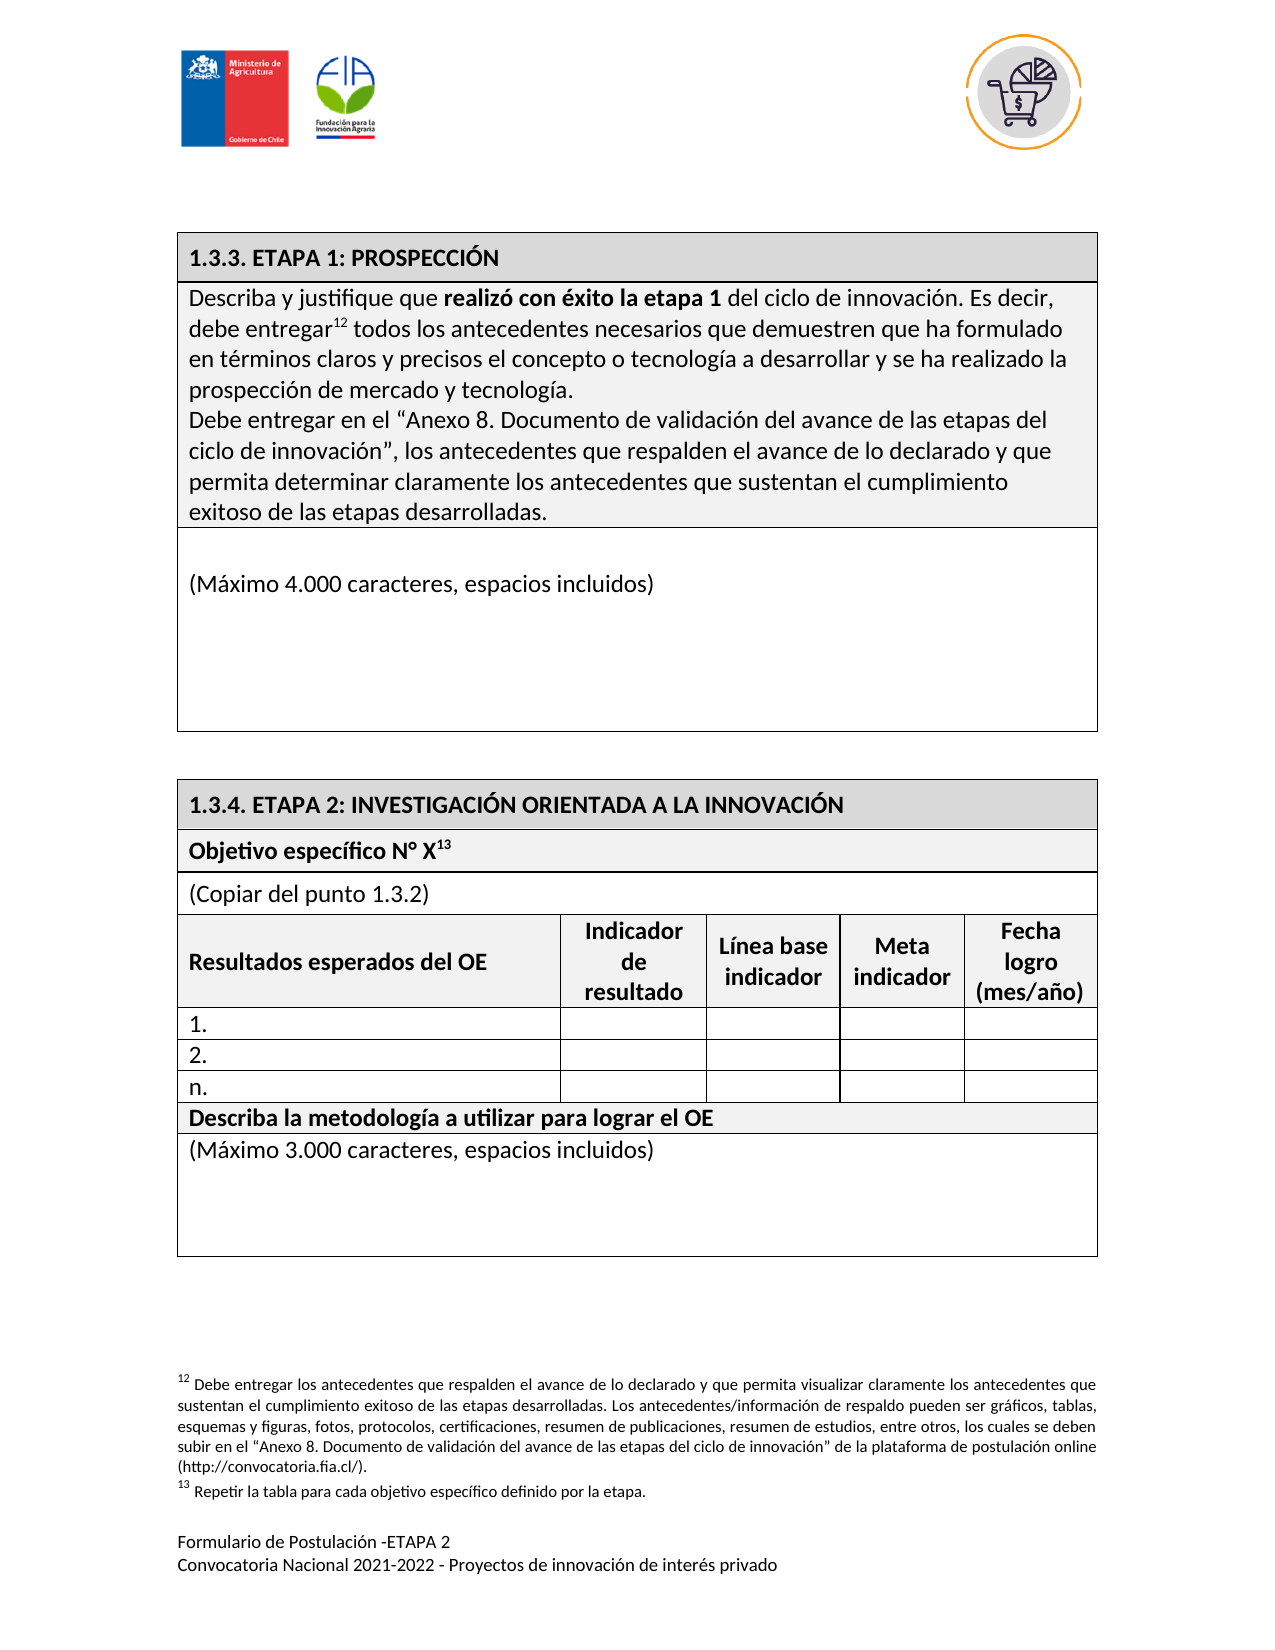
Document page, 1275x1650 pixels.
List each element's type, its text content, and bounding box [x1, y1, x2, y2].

table_cell Resultados esperados del OE [178, 915, 560, 1007]
table_cell Describa la metodología a utilizar para lograr el OE [178, 1103, 1097, 1133]
table_cell [841, 1008, 964, 1038]
table_header 1.3.4. ETAPA 2: INVESTIGACIÓN ORIENTADA A LA INNOVACIÓN [178, 780, 1097, 828]
table_cell [707, 1040, 839, 1070]
table_cell [965, 1071, 1097, 1102]
table_cell (Copiar del punto 1.3.2) [178, 873, 1097, 914]
table_cell 2. [178, 1040, 560, 1070]
table_cell Indicador de resultado [561, 915, 706, 1007]
table_cell Objetivo específico N° X [178, 830, 1097, 871]
table_cell [561, 1040, 706, 1070]
picture [957, 34, 1082, 150]
table_cell [965, 1040, 1097, 1070]
table_cell [561, 1008, 706, 1038]
table_header 1.3.3. ETAPA 1: PROSPECCIÓN [178, 233, 1097, 281]
table_cell (Máximo 4.000 caracteres, espacios incluidos) [178, 528, 1097, 731]
table_cell [707, 1008, 839, 1038]
table_cell n. [178, 1071, 560, 1102]
table_cell [707, 1071, 839, 1102]
table_cell Línea base indicador [707, 915, 839, 1007]
table_cell [965, 1008, 1097, 1038]
picture [177, 47, 380, 150]
table_cell [841, 1071, 964, 1102]
table_cell Describa y justifique que realizó con éxito la etapa 1 del ciclo de innovación. Es decir, debe entregar todos los antecedentes necesarios que demuestren que ha formulado en términos claros y precisos el concepto o tecnología a desarrollar y se ha realizado la prospección de mercado y tecnología. Debe entregar en el “Anexo 8. Documento de validación del avance de las etapas del ciclo de innovación”, los antecedentes que respalden el avance de lo declarado y que permita determinar claramente los antecedentes que sustentan el cumplimiento exitoso de las etapas desarrolladas. [178, 283, 1097, 527]
table_cell (Máximo 3.000 caracteres, espacios incluidos) [178, 1134, 1097, 1256]
table_cell Fecha logro (mes/año) [965, 915, 1097, 1007]
table_cell [841, 1040, 964, 1070]
table_cell Meta indicador [841, 915, 964, 1007]
table_cell 1. [178, 1008, 560, 1038]
table_cell [561, 1071, 706, 1102]
